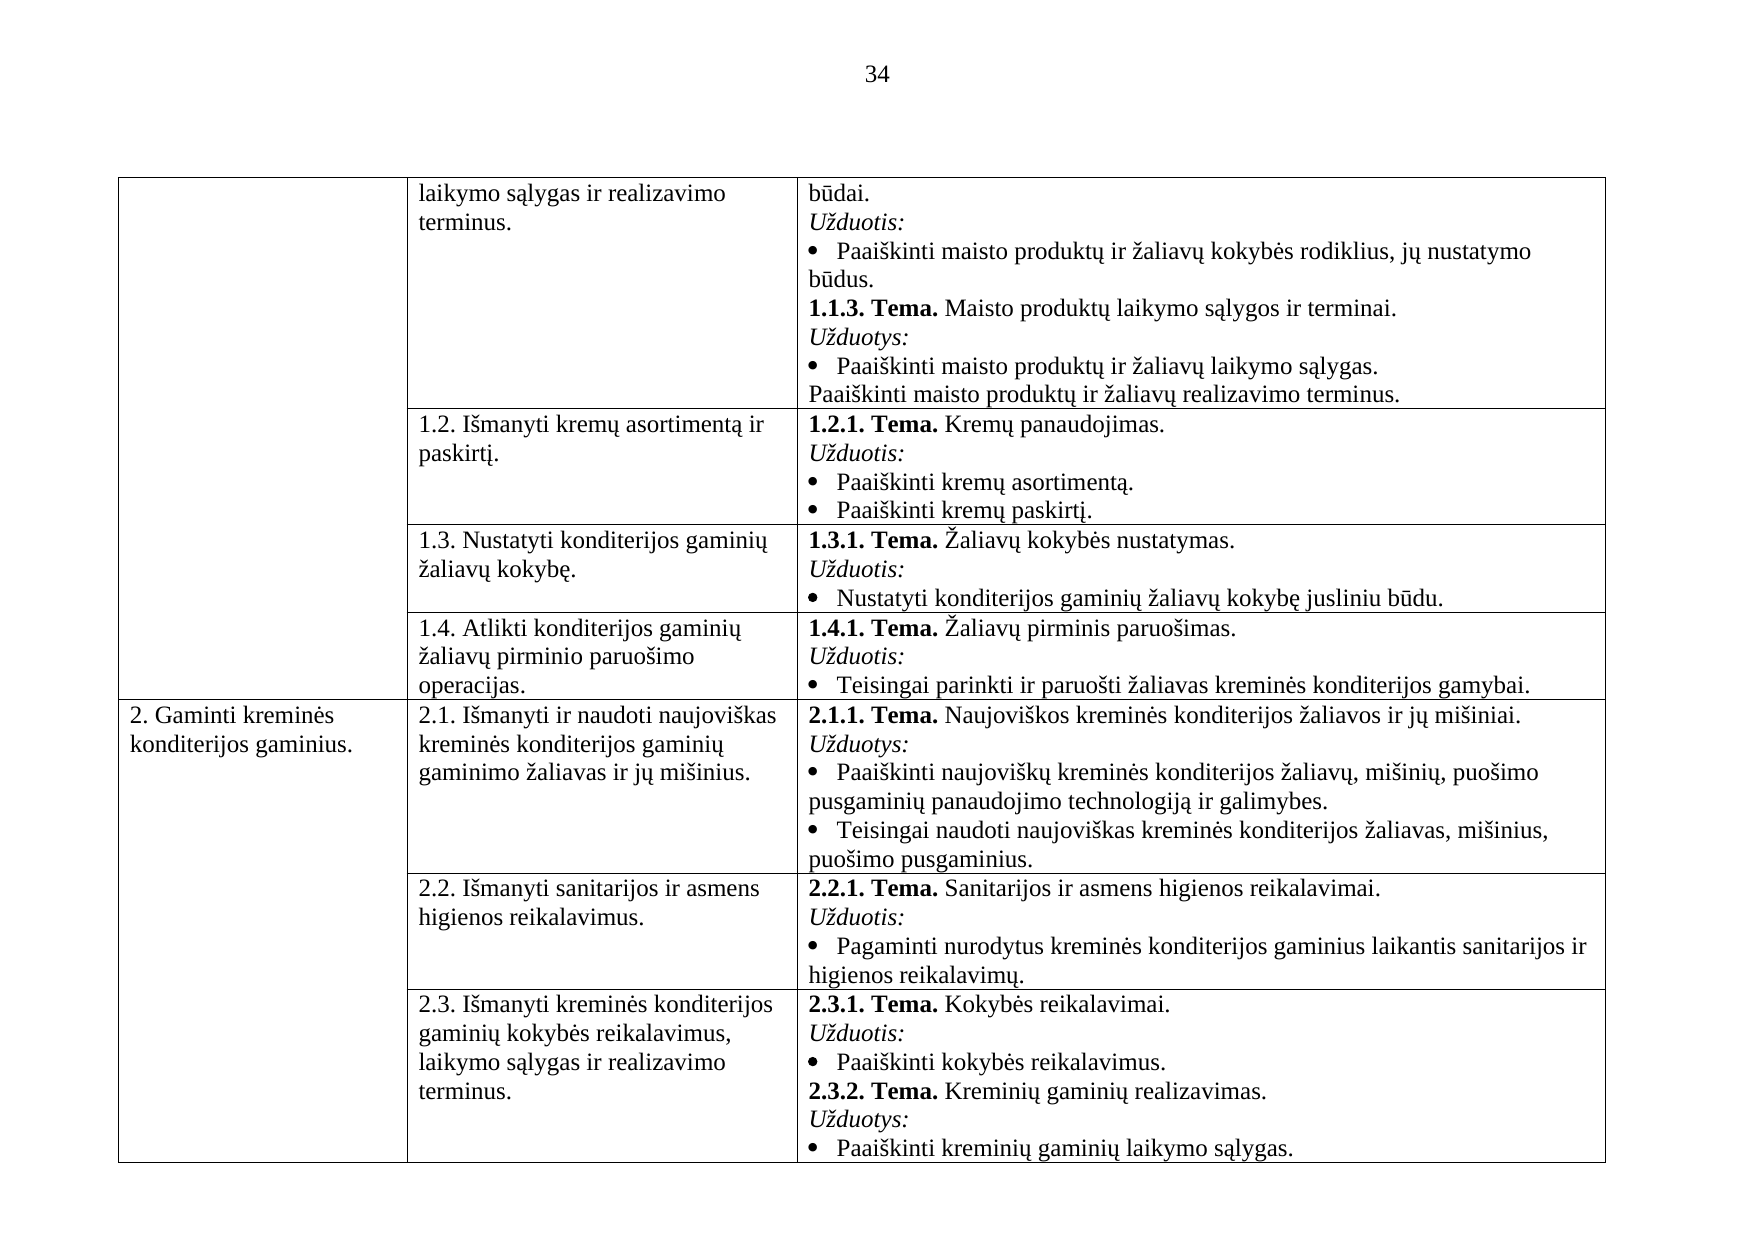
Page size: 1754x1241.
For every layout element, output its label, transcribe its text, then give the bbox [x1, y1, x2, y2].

table_cell 2.1. Išmanyti ir naudoti naujoviškas kreminės konditerijos gaminių gaminimo žaliavas ir jų mišinius. [408, 700, 797, 872]
table_cell 1.2.1. Tema. Kremų panaudojimas. Užduotis: Paaiškinti kremų asortimentą. Paaiškinti kremų paskirtį. [798, 409, 1605, 524]
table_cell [408, 178, 797, 408]
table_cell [408, 990, 797, 1162]
table_cell [119, 178, 407, 699]
table_cell 2.2. Išmanyti sanitarijos ir asmens higienos reikalavimus. [408, 874, 797, 988]
table_cell 2.1.1. Tema. Naujoviškos kreminės konditerijos žaliavos ir jų mišiniai. Užduotys: Paaiškinti naujoviškų kreminės konditerijos žaliavų, mišinių, puošimo pusgaminių panaudojimo technologiją ir galimybes. Teisingai naudoti naujoviškas kreminės konditerijos žaliavas, mišinius, puošimo pusgaminius. [798, 700, 1605, 872]
table_cell 1.4.1. Tema. Žaliavų pirminis paruošimas. Užduotis: Teisingai parinkti ir paruošti žaliavas kreminės konditerijos gamybai. [798, 613, 1605, 699]
table_cell 2.2.1. Tema. Sanitarijos ir asmens higienos reikalavimai. Užduotis: Pagaminti nurodytus kreminės konditerijos gaminius laikantis sanitarijos ir higienos reikalavimų. [798, 874, 1605, 988]
table_cell 1.2. Išmanyti kremų asortimentą ir paskirtį. [408, 409, 797, 524]
table_cell 1.4. Atlikti konditerijos gaminių žaliavų pirminio paruošimo operacijas. [408, 613, 797, 699]
table_cell 2. Gaminti kreminės konditerijos gaminius. [119, 700, 407, 1162]
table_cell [798, 178, 1605, 408]
table_cell 1.3. Nustatyti konditerijos gaminių žaliavų kokybę. [408, 525, 797, 612]
table_cell 1.3.1. Tema. Žaliavų kokybės nustatymas. Užduotis: Nustatyti konditerijos gaminių žaliavų kokybę jusliniu būdu. [798, 525, 1605, 612]
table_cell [798, 990, 1605, 1162]
